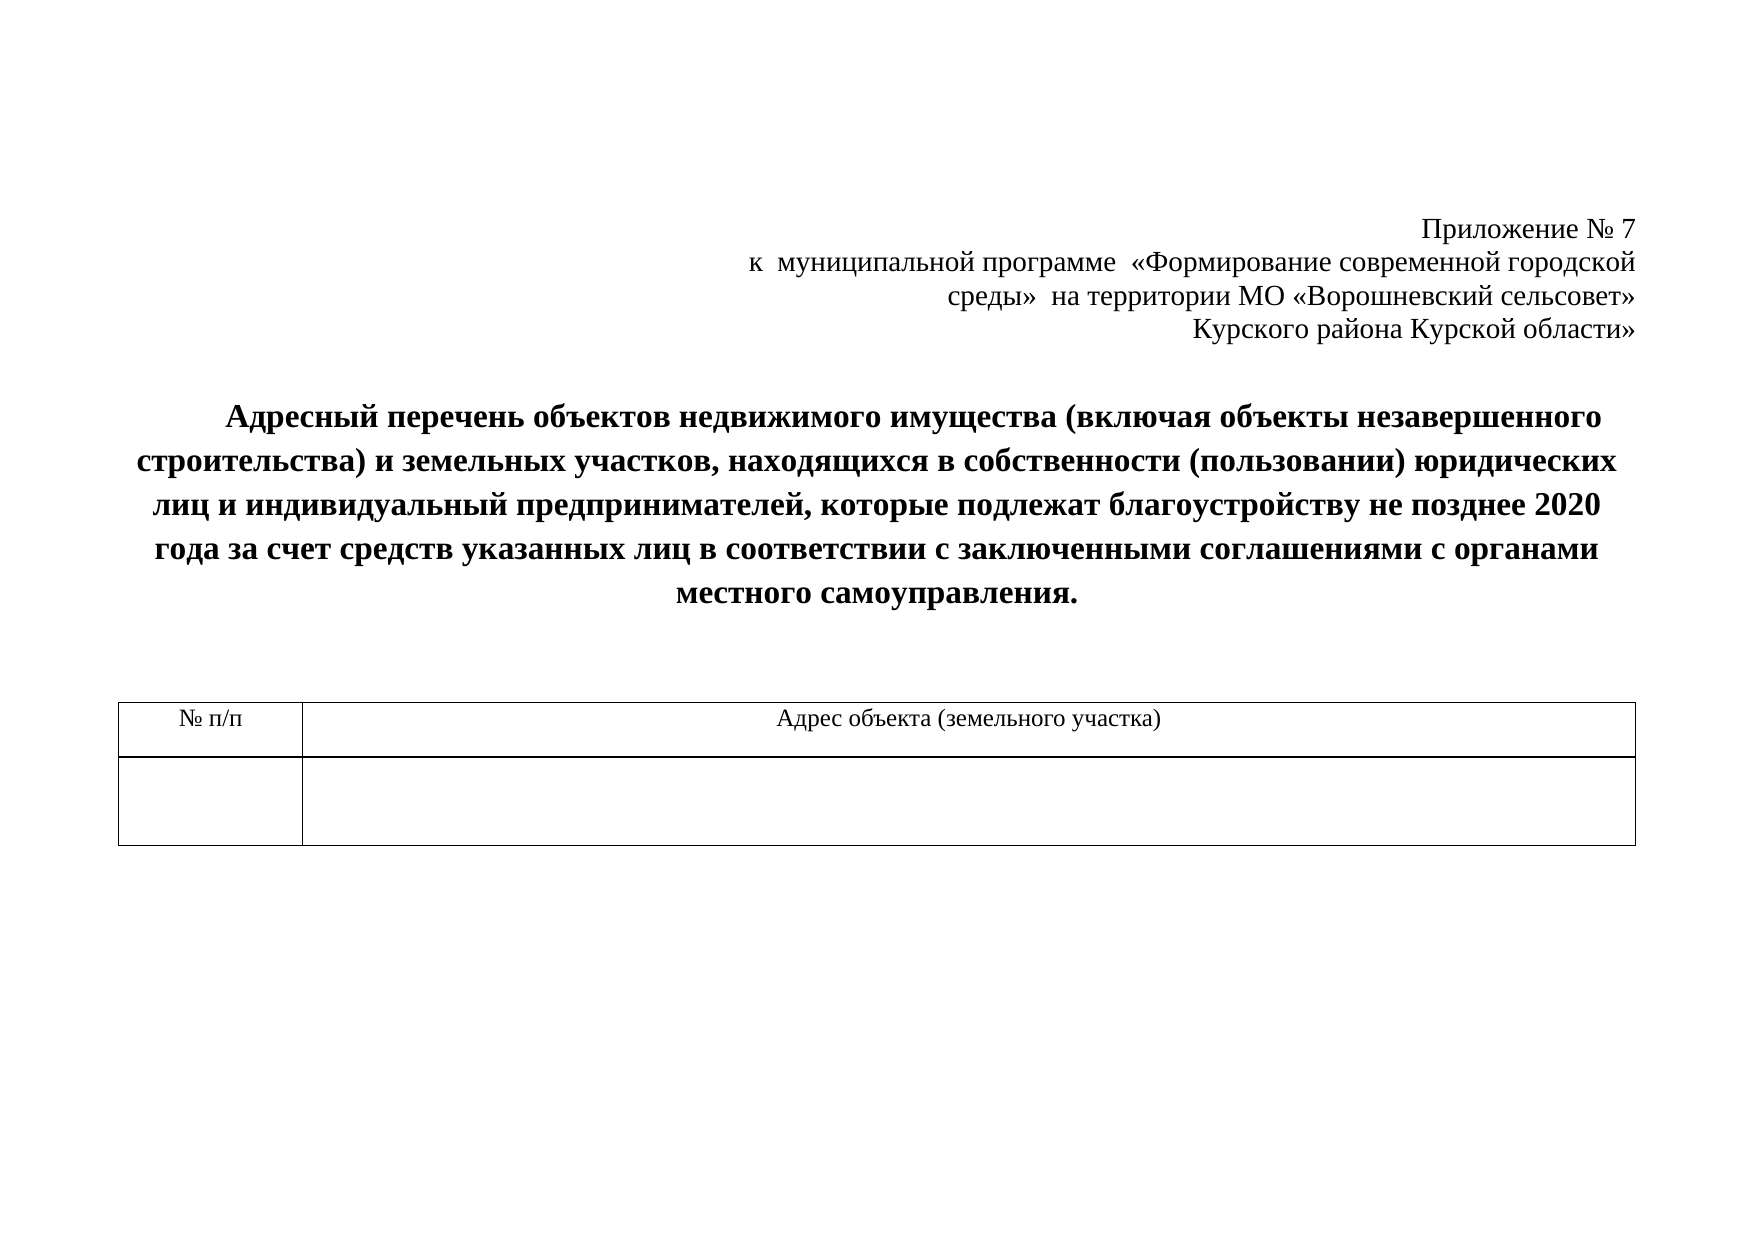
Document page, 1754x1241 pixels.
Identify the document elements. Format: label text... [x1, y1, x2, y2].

text Приложение № 7 [118, 211, 1636, 244]
text Адресный перечень объектов недвижимого имущества (включая объекты незавершенного строительства) и земельных участков, находящихся в собственности (пользовании) юридических лиц и индивидуальный предпринимателей, которые подлежат благоустройству не позднее 2020 года за счет средств указанных лиц в соответствии с заключенными соглашениями с органами местного самоуправления. [118, 396, 1636, 611]
text к муниципальной программе «Формирование современной городской [118, 244, 1636, 278]
table_cell [303, 758, 1635, 845]
text Курского района Курской области» [118, 311, 1636, 345]
text среды» на территории МО «Ворошневский сельсовет» [118, 278, 1636, 311]
table_header № п/п [119, 703, 302, 756]
table_cell [119, 758, 302, 845]
table_header Адрес объекта (земельного участка) [303, 703, 1635, 756]
